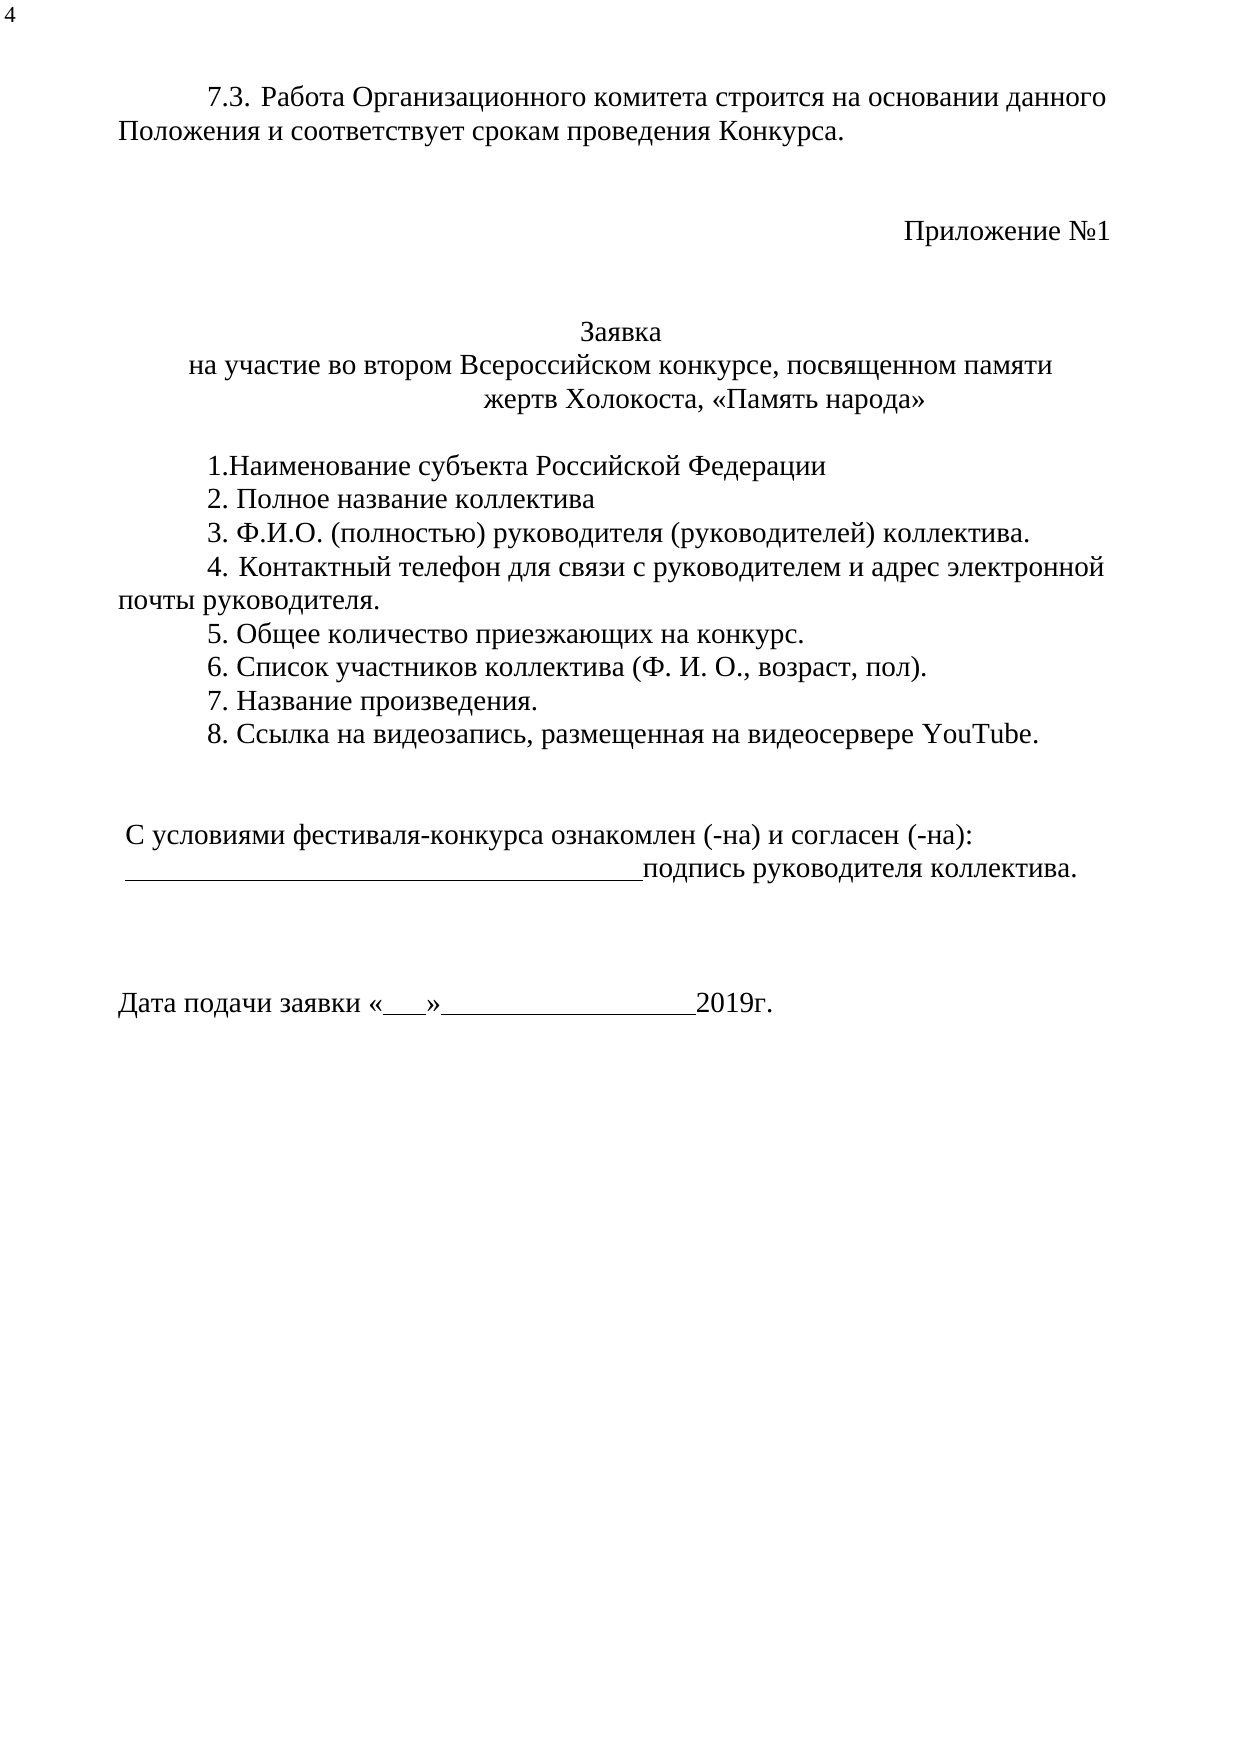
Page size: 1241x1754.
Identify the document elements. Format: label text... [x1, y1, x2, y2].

list Работа Организационного комитета строится на основании данного Положения и соответствует срокам проведения Конкурса. [118, 79, 1122, 146]
text Дата подачи заявки « » 2019г. [118, 985, 1134, 1018]
subtitle на участие во втором Всероссийском конкурсе, посвященном памяти жертв Холокоста, «Память народа» [163, 347, 1078, 414]
list Контактный телефон для связи с руководителем и адрес электронной почты руководителя. [118, 549, 1122, 616]
subtitle Заявка [163, 314, 1078, 347]
list Ф.И.О. (полностью) руководителя (руководителей) коллектива. [118, 515, 1134, 549]
text С условиями фестиваля-конкурса ознакомлен (-на) и согласен (-на): [125, 817, 1134, 851]
list Название произведения. [207, 683, 1134, 716]
text подпись руководителя коллектива. [125, 851, 1134, 884]
list Общее количество приезжающих на конкурс. [118, 616, 1134, 649]
text Приложение №1 [463, 213, 1122, 247]
list Ссылка на видеозапись, размещенная на видеосервере YouTube. [207, 716, 1134, 750]
list Список участников коллектива (Ф. И. О., возраст, пол). [118, 649, 1134, 683]
list Полное название коллектива [118, 482, 1134, 515]
text 1.Наименование субъекта Российской Федерации [207, 448, 1134, 482]
